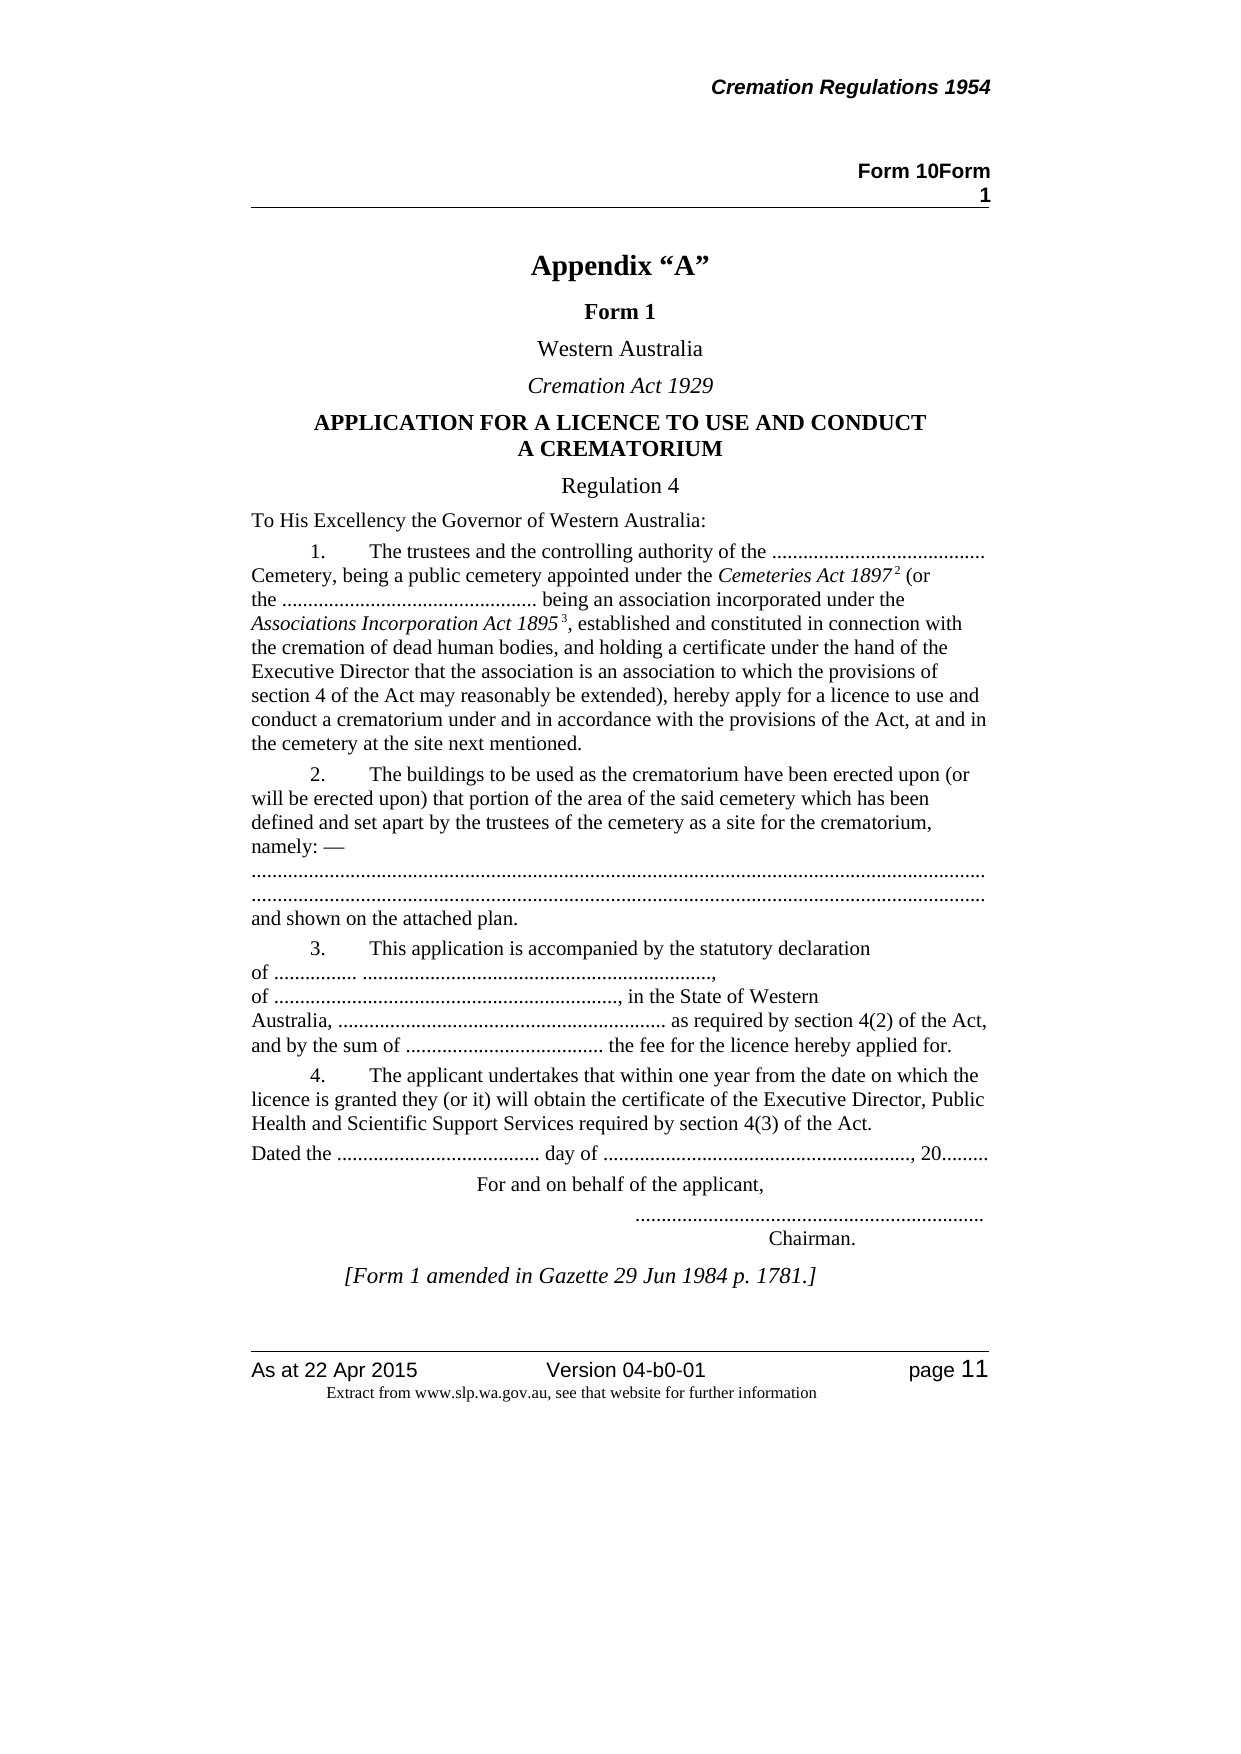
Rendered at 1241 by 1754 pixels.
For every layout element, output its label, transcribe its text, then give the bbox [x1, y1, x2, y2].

subtitle Regulation 4 [251, 472, 989, 498]
text Dated the ....................................... day of ..........................................................., 20......... [251, 1141, 989, 1165]
text For and on behalf of the applicant, [251, 1172, 989, 1196]
text 1. The trustees and the controlling authority of the ......................................... Cemetery, being a public cemetery appointed under the Cemeteries Act 1897 2 (or the ................................................. being an association incorporated under the Associations Incorporation Act 1895 3, established and constituted in connection with the cremation of dead human bodies, and holding a certificate under the hand of the Executive Director that the association is an association to which the provisions of section 4 of the Act may reasonably be extended), hereby apply for a licence to use and conduct a crematorium under and in accordance with the provisions of the Act, at and in the cemetery at the site next mentioned. [251, 539, 989, 755]
text To His Excellency the Governor of Western Australia: [251, 508, 989, 532]
subtitle Cremation Act 1929 [251, 372, 989, 398]
text ............................................................................................................................................. [251, 858, 989, 882]
subtitle APPLICATION FOR A LICENCE TO USE AND CONDUCT A CREMATORIUM [251, 408, 989, 461]
text Chairman. [635, 1226, 989, 1250]
text 3. This application is accompanied by the statutory declaration of ................ ..................................................................., of .................................................................., in the State of Western Australia, ............................................................... as required by section 4(2) of the Act, and by the sum of ...................................... the fee for the licence hereby applied for. [251, 936, 989, 1057]
text [Form 1 amended in Gazette 29 Jun 1984 p. 1781.] [251, 1262, 989, 1289]
text ................................................................... [635, 1202, 989, 1226]
text and shown on the attached plan. [251, 906, 989, 930]
subtitle Appendix “A” [251, 248, 989, 282]
text 4. The applicant undertakes that within one year from the date on which the licence is granted they (or it) will obtain the certificate of the Executive Director, Public Health and Scientific Support Services required by section 4(3) of the Act. [251, 1063, 989, 1135]
text 2. The buildings to be used as the crematorium have been erected upon (or will be erected upon) that portion of the area of the said cemetery which has been defined and set apart by the trustees of the cemetery as a site for the crematorium, namely: — [251, 762, 989, 858]
subtitle Form 1 [251, 298, 989, 324]
text ............................................................................................................................................. [251, 882, 989, 906]
